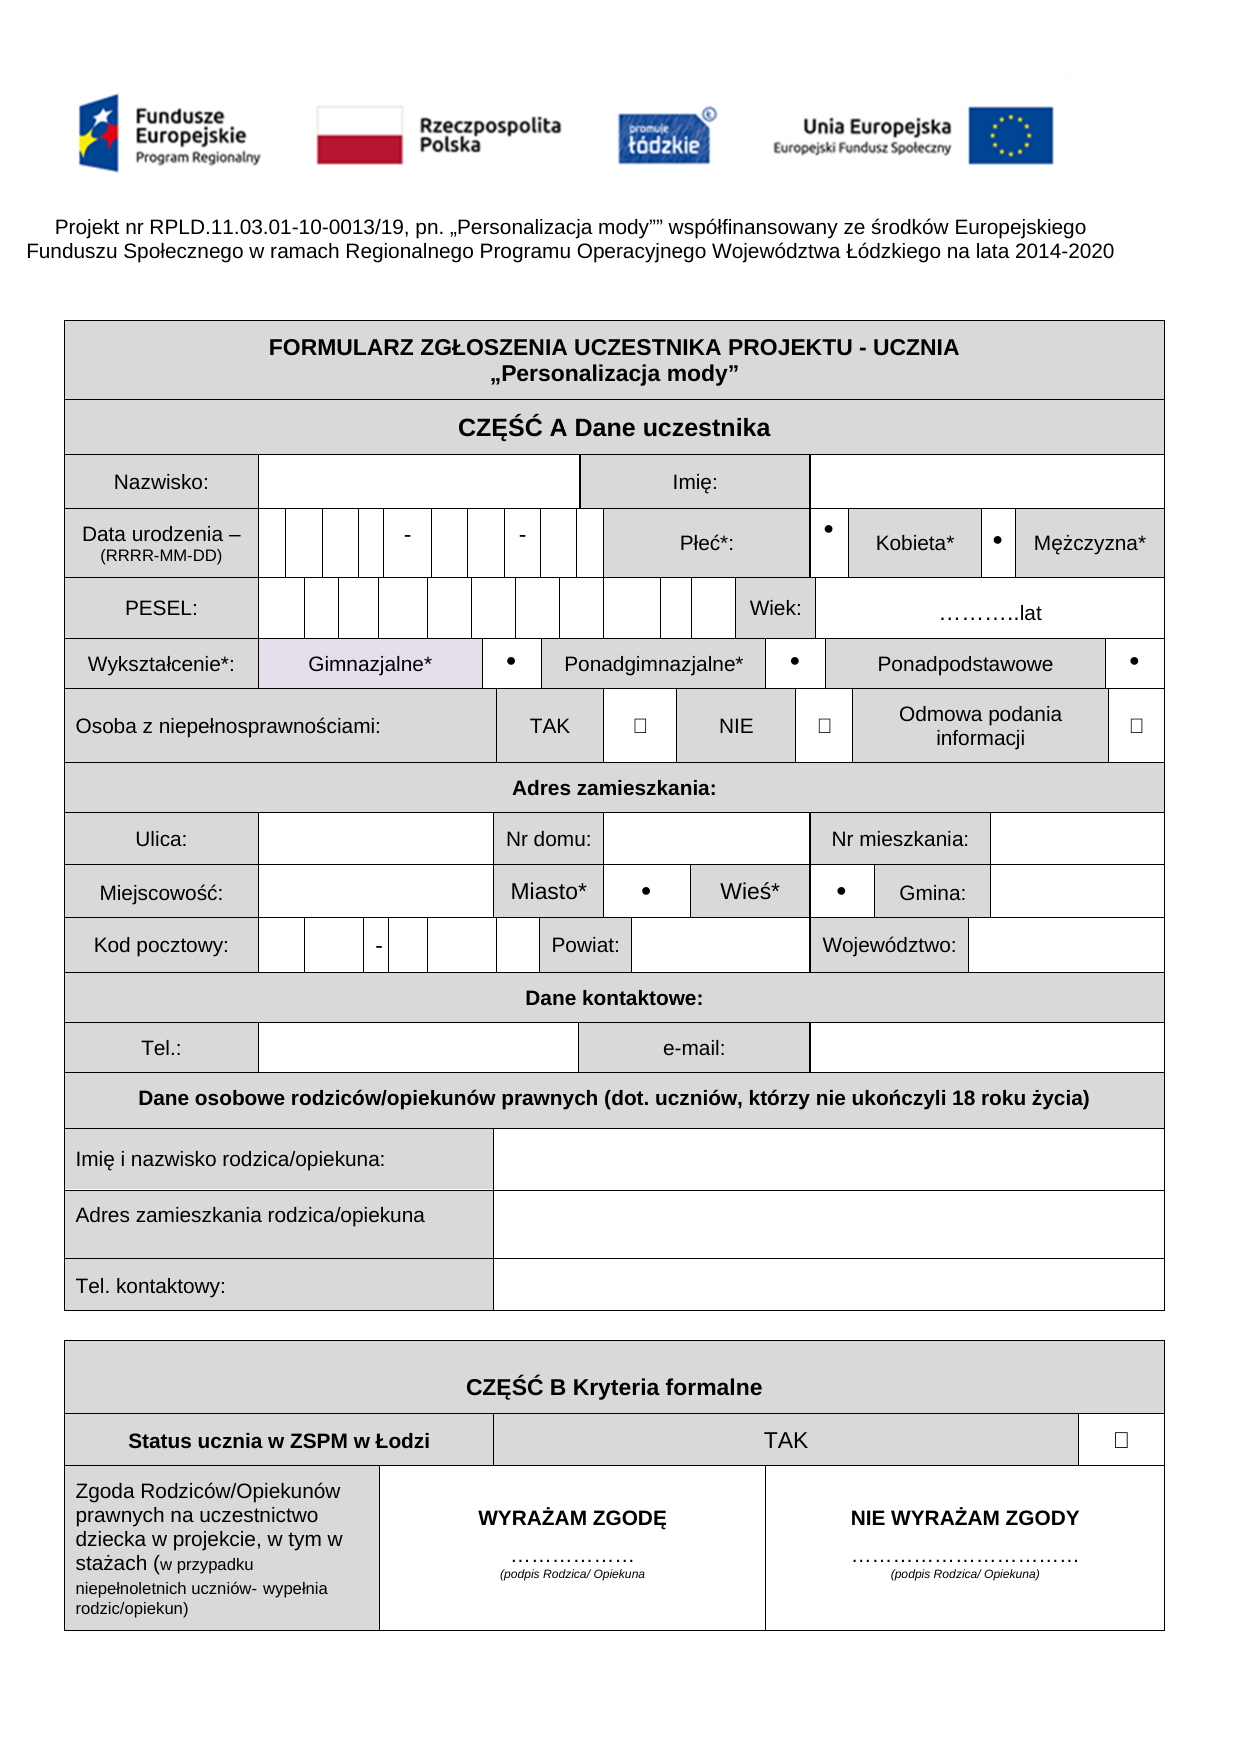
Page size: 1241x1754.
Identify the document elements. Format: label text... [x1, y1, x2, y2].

table_cell [991, 813, 1164, 864]
table_cell Adres zamieszkania: [65, 763, 1164, 812]
table_cell [604, 689, 676, 762]
table_cell Nazwisko: [65, 455, 258, 508]
table_cell [432, 509, 467, 577]
picture [60, 73, 1072, 191]
table_cell e-mail: [579, 1023, 809, 1072]
table_cell [428, 918, 496, 972]
table_cell Kod pocztowy: [65, 918, 258, 972]
table_cell [811, 865, 874, 917]
table_cell [604, 578, 660, 638]
table_cell Ponadpodstawowe [826, 639, 1105, 688]
table_cell [494, 1191, 1164, 1258]
table_cell [1109, 689, 1164, 762]
table_cell PESEL: [65, 578, 258, 638]
table_header CZĘŚĆ B Kryteria formalne [65, 1341, 1164, 1413]
table_cell Mężczyzna* [1016, 509, 1164, 577]
table_cell Powiat: [540, 918, 631, 972]
table_cell [259, 865, 493, 917]
table_cell [428, 578, 471, 638]
table_cell [1079, 1414, 1164, 1465]
table_cell [494, 1129, 1164, 1189]
table_cell [969, 918, 1164, 972]
table_cell TAK [497, 689, 603, 762]
table_cell [259, 1023, 578, 1072]
table_cell [389, 918, 427, 972]
table_cell ………..lat [816, 578, 1164, 638]
table_cell Status ucznia w ZSPM w Łodzi [65, 1414, 493, 1465]
table_cell [259, 578, 304, 638]
table_cell [541, 509, 576, 577]
table_cell Dane osobowe rodziców/opiekunów prawnych (dot. uczniów, którzy nie ukończyli 18 roku życia) [65, 1073, 1164, 1128]
table_cell [259, 509, 285, 577]
table_cell [560, 578, 603, 638]
table_cell [497, 918, 539, 972]
table_cell [516, 578, 559, 638]
table_cell [305, 578, 338, 638]
table_cell [468, 509, 504, 577]
table_cell Tel.: [65, 1023, 258, 1072]
table_cell Data urodzenia – (RRRR-MM-DD) [65, 509, 258, 577]
table_cell [796, 689, 852, 762]
table_cell Miasto* [494, 865, 603, 917]
table_cell CZĘŚĆ A Dane uczestnika [65, 400, 1164, 454]
table_cell [982, 509, 1015, 577]
table_cell - [384, 509, 431, 577]
table_cell Tel. kontaktowy: [65, 1259, 493, 1310]
table_cell Wieś* [691, 865, 809, 917]
table_cell Gimnazjalne* [259, 639, 482, 688]
table_cell [494, 1259, 1164, 1310]
table_cell Dane kontaktowe: [65, 973, 1164, 1022]
table_cell [379, 578, 427, 638]
table_cell [632, 918, 809, 972]
table_cell NIE [677, 689, 795, 762]
table_cell [339, 578, 378, 638]
table_cell Ulica: [65, 813, 258, 864]
table_cell Województwo: [811, 918, 968, 972]
table_cell [991, 865, 1164, 917]
table_cell Nr domu: [494, 813, 603, 864]
table_cell [811, 1023, 1164, 1072]
table_cell [577, 509, 603, 577]
table_cell [766, 639, 825, 688]
table_cell [305, 918, 363, 972]
table_cell Imię: [581, 455, 809, 508]
table_cell [359, 509, 383, 577]
table_cell - [364, 918, 388, 972]
table_cell Gmina: [875, 865, 990, 917]
table_cell Wykształcenie*: [65, 639, 258, 688]
table_cell Nr mieszkania: [811, 813, 990, 864]
table_cell [259, 813, 493, 864]
table_cell [472, 578, 515, 638]
table_cell [483, 639, 541, 688]
table_cell Odmowa podania informacji [853, 689, 1108, 762]
table_cell WYRAŻAM ZGODĘ ……………… (podpis Rodzica/ Opiekuna [380, 1466, 765, 1630]
table_cell [692, 578, 735, 638]
table_cell Ponadgimnazjalne* [542, 639, 765, 688]
table_cell Wiek: [736, 578, 815, 638]
table_cell [259, 455, 579, 508]
table_cell [811, 455, 1164, 508]
table_cell [604, 813, 809, 864]
table_cell Zgoda Rodziców/Opiekunów prawnych na uczestnictwo dziecka w projekcie, w tym w stażach (w przypadku niepełnoletnich uczniów- wypełnia rodzic/opiekun) [65, 1466, 379, 1630]
table_header FORMULARZ ZGŁOSZENIA UCZESTNIKA PROJEKTU - UCZNIA „Personalizacja mody” [65, 321, 1164, 399]
table_cell [811, 509, 848, 577]
table_cell Adres zamieszkania rodzica/opiekuna [65, 1191, 493, 1258]
table_cell Kobieta* [849, 509, 981, 577]
table_cell TAK [494, 1414, 1078, 1465]
table_cell Osoba z niepełnosprawnościami: [65, 689, 496, 762]
table_cell Płeć*: [604, 509, 809, 577]
table_cell [259, 918, 304, 972]
table_cell Imię i nazwisko rodzica/opiekuna: [65, 1129, 493, 1189]
table_cell [1106, 639, 1164, 688]
table_cell [604, 865, 690, 917]
table_cell [661, 578, 691, 638]
table_cell [323, 509, 358, 577]
table_cell [286, 509, 322, 577]
table_cell NIE WYRAŻAM ZGODY …………………………… (podpis Rodzica/ Opiekuna) [766, 1466, 1164, 1630]
table_cell Miejscowość: [65, 865, 258, 917]
table_cell - [505, 509, 540, 577]
